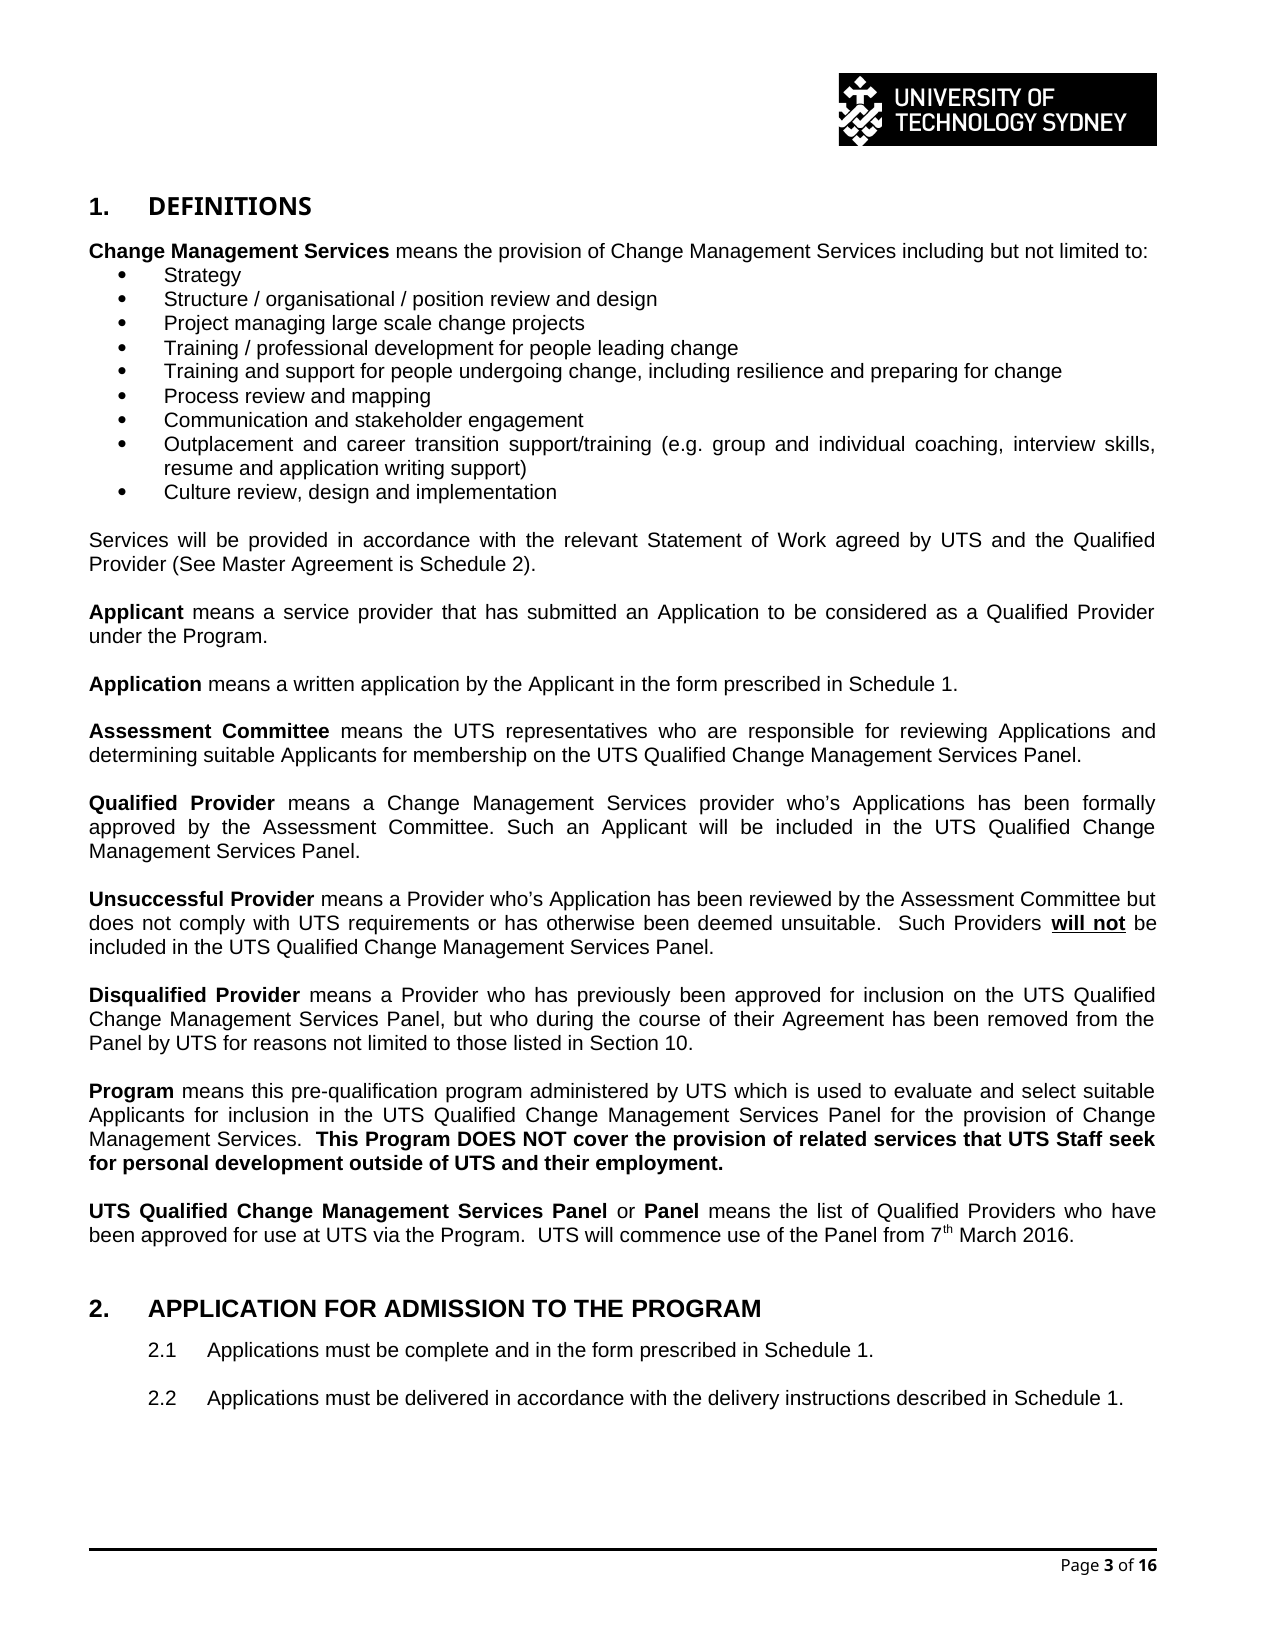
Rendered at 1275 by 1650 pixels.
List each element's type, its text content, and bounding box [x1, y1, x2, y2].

list Communication and stakeholder engagement [118, 407, 1157, 432]
text Program means this pre-qualification program administered by UTS which is used to evaluate and select suitable Applicants for inclusion in the UTS Qualified Change Management Services Panel for the provision of Change Management Services. This Program DOES NOT cover the provision of related services that UTS Staff seek for personal development outside of UTS and their employment. [89, 1079, 1157, 1174]
list Process review and mapping [118, 383, 1157, 407]
list Training / professional development for people leading change [118, 335, 1157, 359]
text Change Management Services means the provision of Change Management Services including but not limited to: [89, 239, 1157, 263]
text Applications must be complete and in the form prescribed in Schedule 1. [148, 1337, 1157, 1361]
text Application means a written application by the Applicant in the form prescribed in Schedule 1. [89, 671, 1157, 695]
text Services will be provided in accordance with the relevant Statement of Work agreed by UTS and the Qualified Provider (See Master Agreement is Schedule 2). [89, 528, 1157, 576]
list Strategy [118, 263, 1157, 287]
picture [838, 73, 1157, 146]
list Structure / organisational / position review and design [118, 287, 1157, 311]
text Disqualified Provider means a Provider who has previously been approved for inclusion on the UTS Qualified Change Management Services Panel, but who during the course of their Agreement has been removed from the Panel by UTS for reasons not limited to those listed in Section 10. [89, 983, 1157, 1055]
text Assessment Committee means the UTS representatives who are responsible for reviewing Applications and determining suitable Applicants for membership on the UTS Qualified Change Management Services Panel. [89, 719, 1157, 767]
text Qualified Provider means a Change Management Services provider who’s Applications has been formally approved by the Assessment Committee. Such an Applicant will be included in the UTS Qualified Change Management Services Panel. [89, 791, 1157, 863]
list Training and support for people undergoing change, including resilience and preparing for change [118, 359, 1157, 383]
list Outplacement and career transition support/training (e.g. group and individual coaching, interview skills, resume and application writing support) [118, 432, 1157, 479]
text Applications must be delivered in accordance with the delivery instructions described in Schedule 1. [148, 1385, 1157, 1409]
text UTS Qualified Change Management Services Panel or Panel means the list of Qualified Providers who have been approved for use at UTS via the Program. UTS will commence use of the Panel from 7th March 2016. [89, 1198, 1157, 1246]
list Culture review, design and implementation [118, 479, 1157, 504]
text Unsuccessful Provider means a Provider who’s Application has been reviewed by the Assessment Committee but does not comply with UTS requirements or has otherwise been deemed unsuitable. Such Providers will not be included in the UTS Qualified Change Management Services Panel. [89, 887, 1157, 959]
text APPLICATION FOR ADMISSION TO THE PROGRAM [89, 1294, 1157, 1323]
text Applicant means a service provider that has submitted an Application to be considered as a Qualified Provider under the Program. [89, 599, 1157, 647]
list Project managing large scale change projects [118, 311, 1157, 335]
